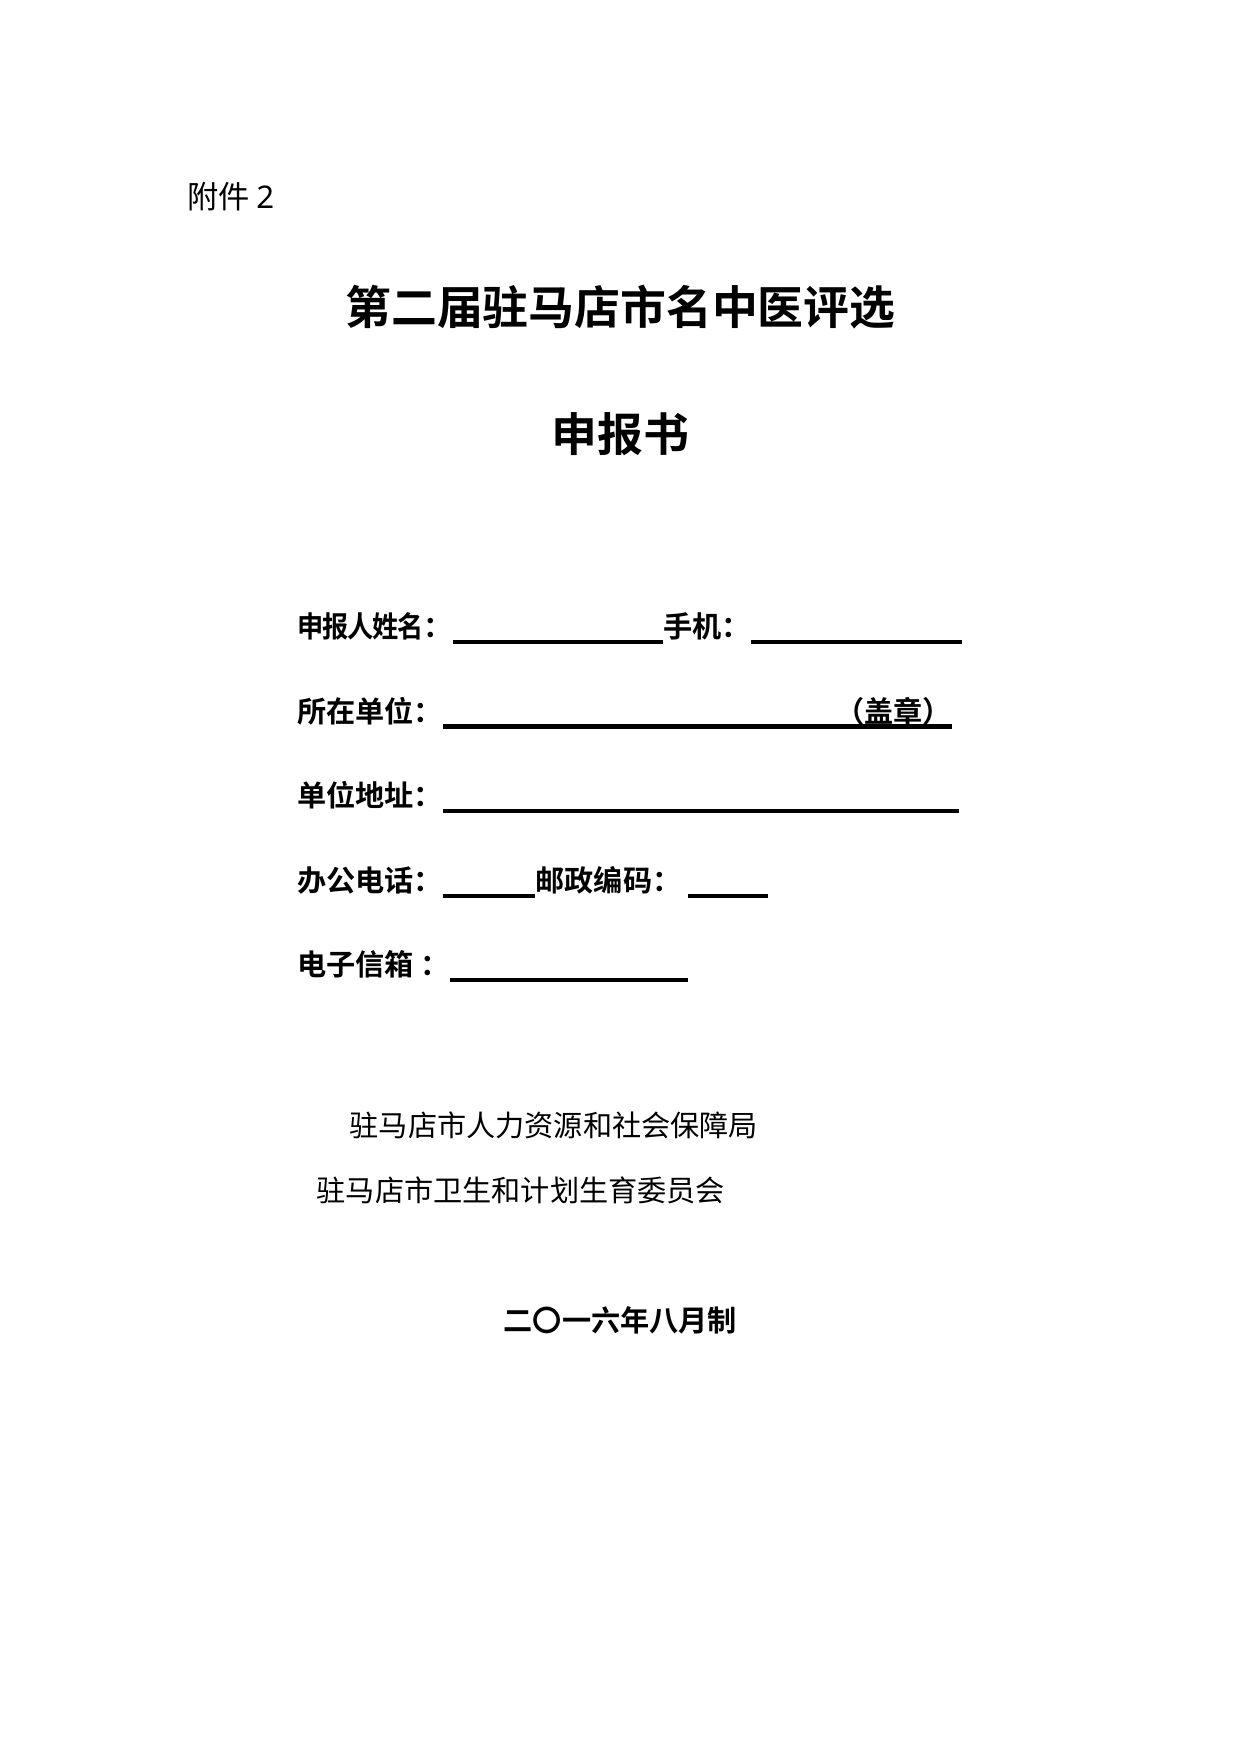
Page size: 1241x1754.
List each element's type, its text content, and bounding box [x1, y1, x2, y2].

text 所在单位： （盖章） [297, 688, 1053, 731]
text 驻马店市卫生和计划生育委员会 [187, 1157, 1053, 1222]
text 电子信箱 ： [297, 942, 1053, 984]
text 申报书 [187, 383, 1053, 480]
text 第二届驻马店市名中医评选 [187, 256, 1053, 354]
text 单位地址： [297, 773, 1053, 815]
text 附件2 [187, 162, 1053, 227]
text 二〇一六年八月制 [187, 1287, 1053, 1352]
text 办公电话： 邮政编码： [297, 857, 1053, 900]
text 申报人姓名： 手机： [297, 604, 1053, 646]
text 驻马店市人力资源和社会保障局 [187, 1092, 1053, 1157]
